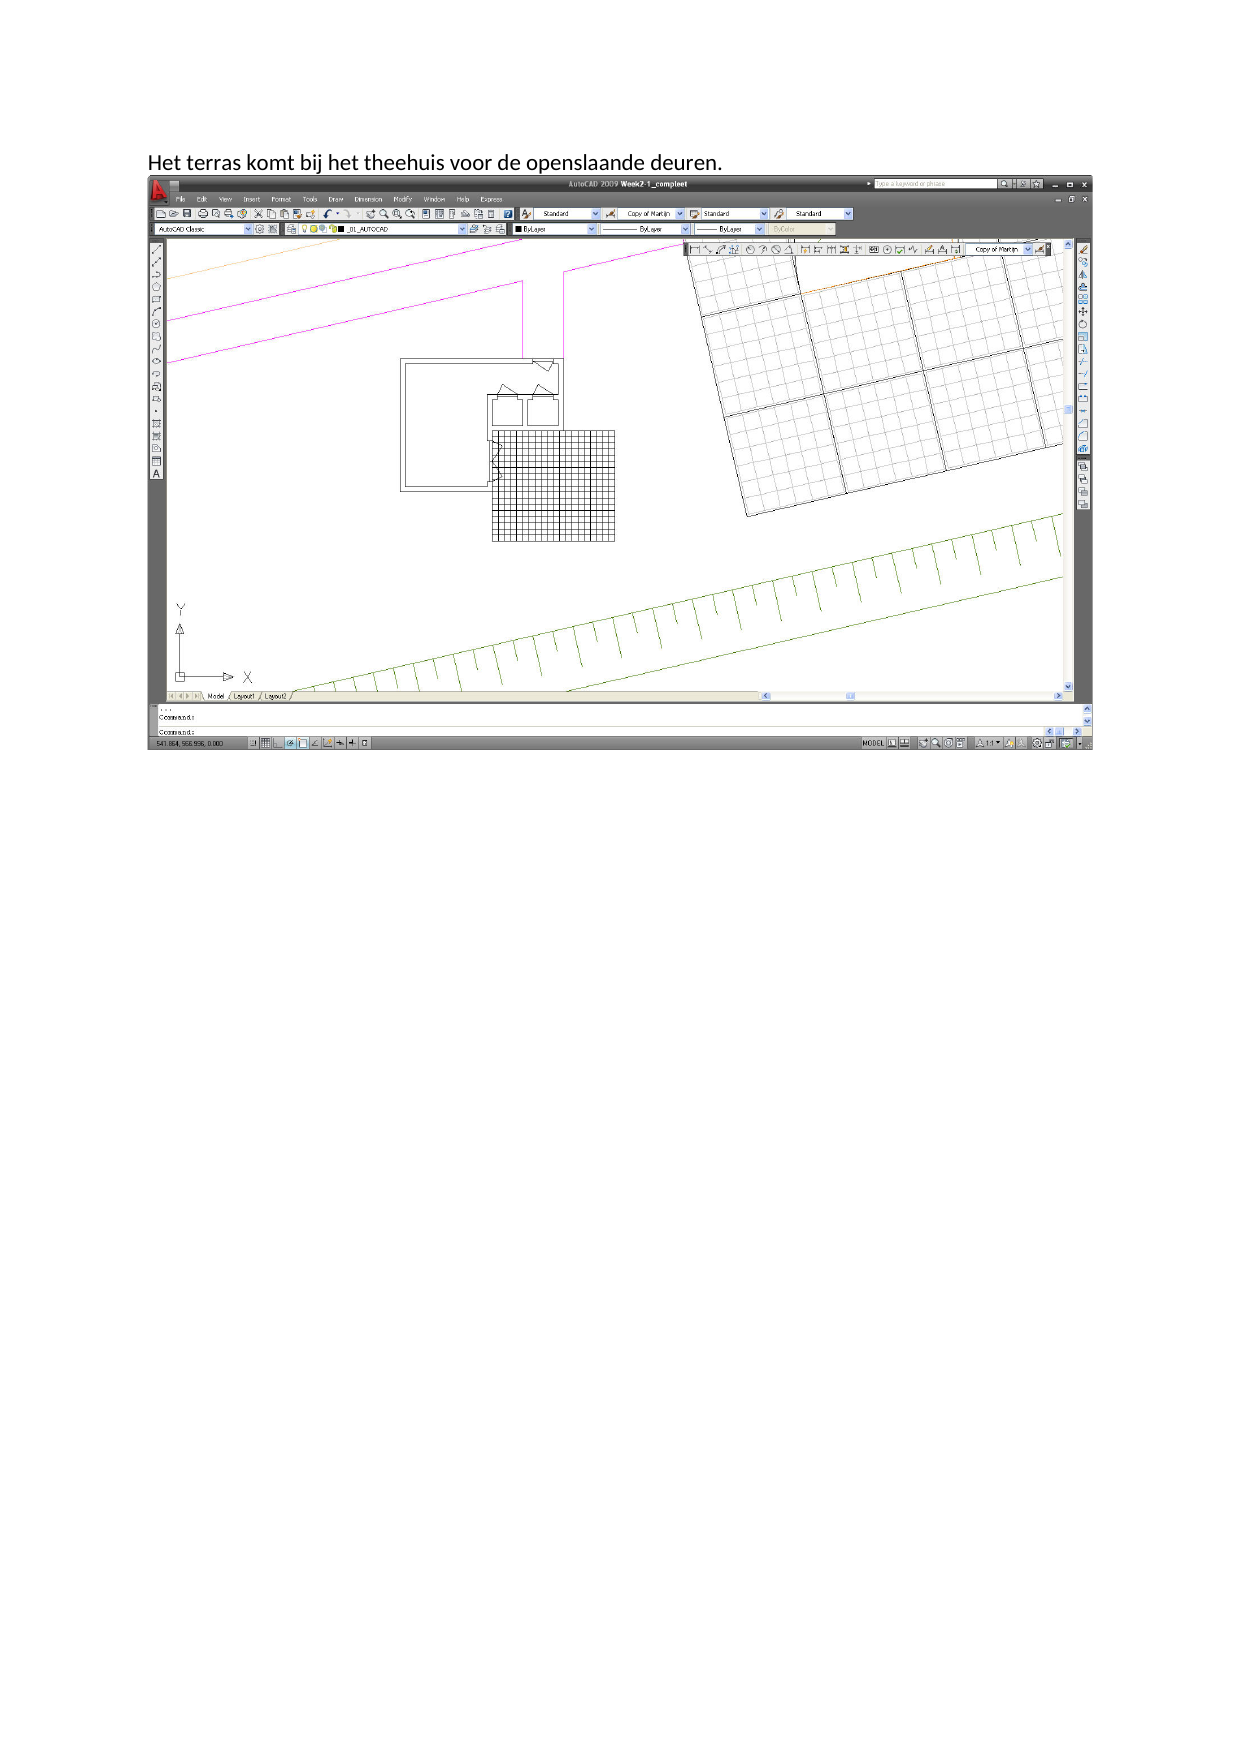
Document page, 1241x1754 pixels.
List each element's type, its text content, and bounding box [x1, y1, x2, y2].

text Het terras komt bij het theehuis voor de openslaande deuren. [148, 148, 1093, 175]
